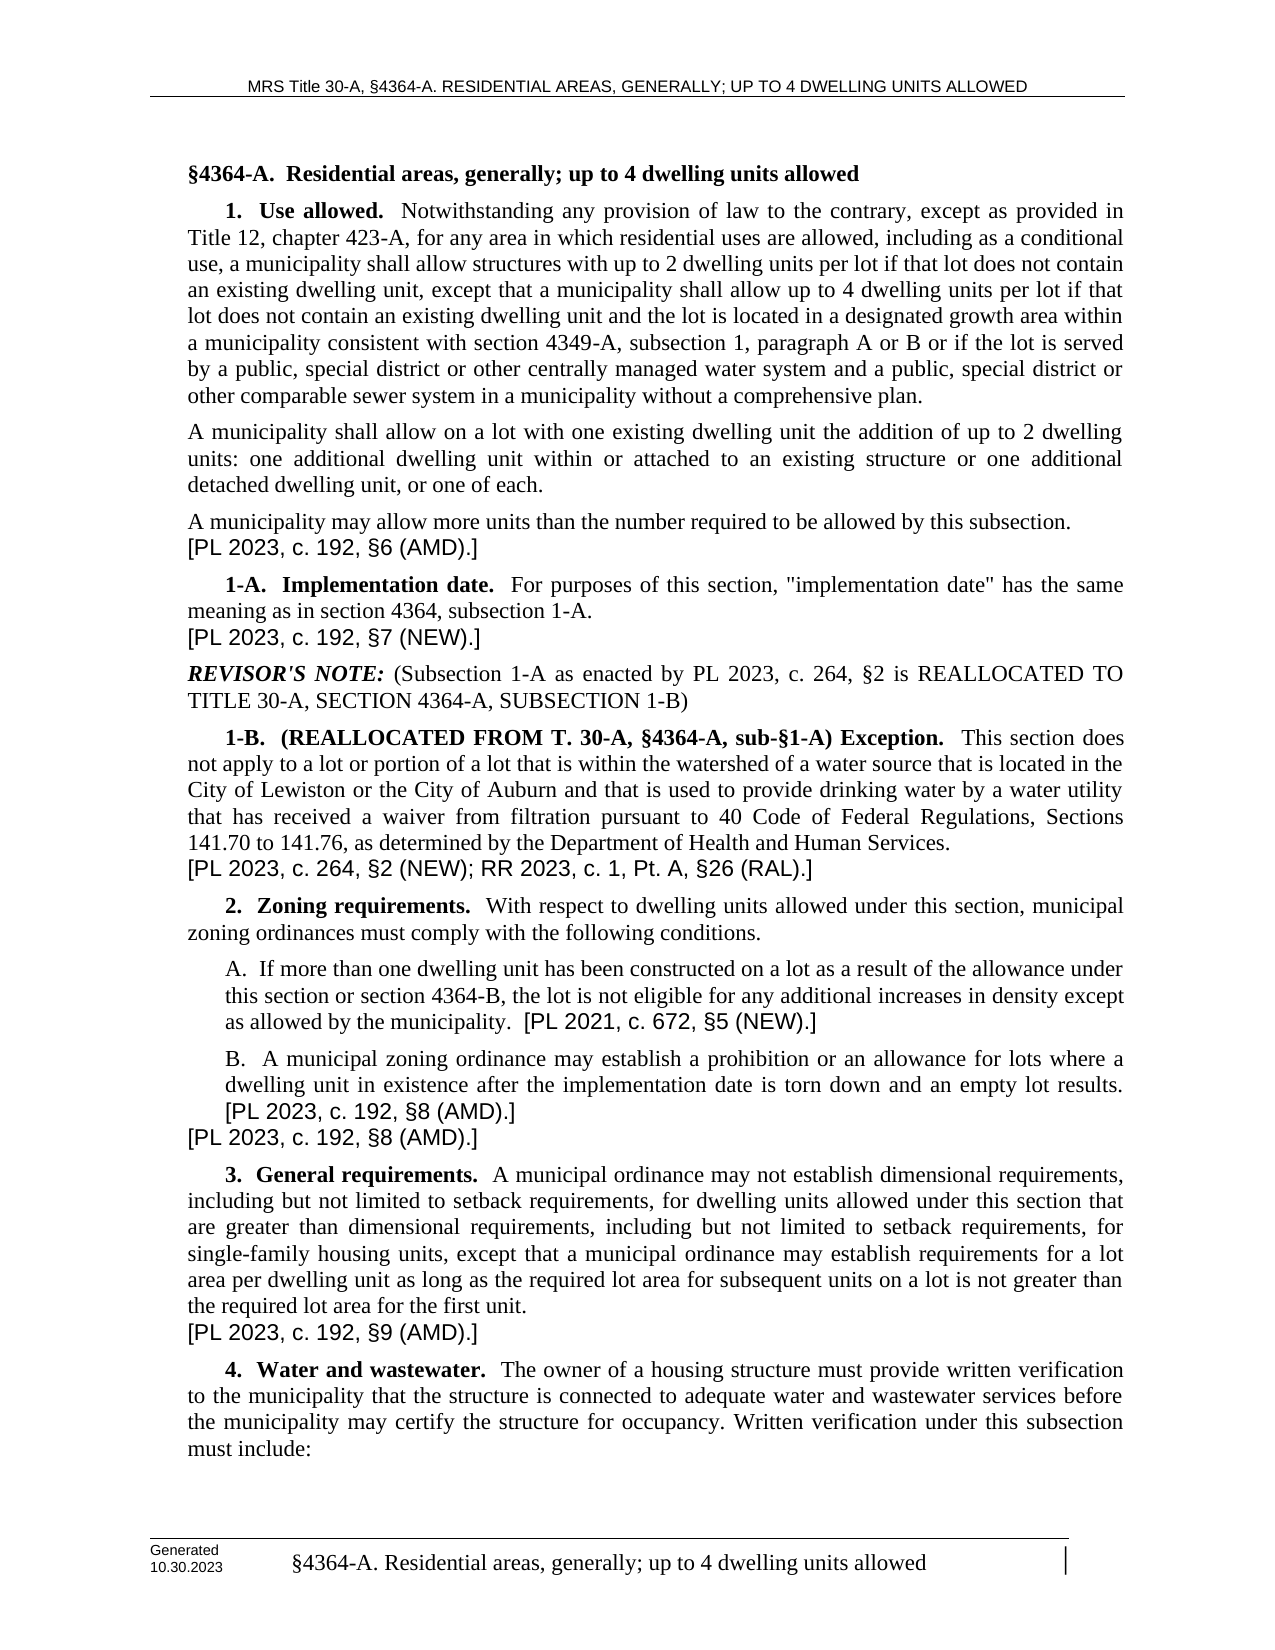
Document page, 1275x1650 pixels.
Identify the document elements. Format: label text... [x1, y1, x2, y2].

text 1. Use allowed. Notwithstanding any provision of law to the contrary, except as provided in Title 12, chapter 423‑A, for any area in which residential uses are allowed, including as a conditional use, a municipality shall allow structures with up to 2 dwelling units per lot if that lot does not contain an existing dwelling unit, except that a municipality shall allow up to 4 dwelling units per lot if that lot does not contain an existing dwelling unit and the lot is located in a designated growth area within a municipality consistent with section 4349‑A, subsection 1, paragraph A or B or if the lot is served by a public, special district or other centrally managed water system and a public, special district or other comparable sewer system in a municipality without a comprehensive plan. [187, 197, 1125, 408]
text 1-B. (REALLOCATED FROM T. 30-A, §4364-A, sub-§1-A) Exception. This section does not apply to a lot or portion of a lot that is within the watershed of a water source that is located in the City of Lewiston or the City of Auburn and that is used to provide drinking water by a water utility that has received a waiver from filtration pursuant to 40 Code of Federal Regulations, Sections 141.70 to 141.76, as determined by the Department of Health and Human Services. [187, 724, 1125, 855]
text 4. Water and wastewater. The owner of a housing structure must provide written verification to the municipality that the structure is connected to adequate water and wastewater services before the municipality may certify the structure for occupancy. Written verification under this subsection must include: [187, 1356, 1125, 1461]
text §4364-A. Residential areas, generally; up to 4 dwelling units allowed [187, 160, 1125, 187]
text 2. Zoning requirements. With respect to dwelling units allowed under this section, municipal zoning ordinances must comply with the following conditions. [187, 892, 1125, 945]
text A. If more than one dwelling unit has been constructed on a lot as a result of the allowance under this section or section 4364‑B, the lot is not eligible for any additional increases in density except as allowed by the municipality. [PL 2021, c. 672, §5 (NEW).] [225, 955, 1125, 1034]
text 3. General requirements. A municipal ordinance may not establish dimensional requirements, including but not limited to setback requirements, for dwelling units allowed under this section that are greater than dimensional requirements, including but not limited to setback requirements, for single-family housing units, except that a municipal ordinance may establish requirements for a lot area per dwelling unit as long as the required lot area for subsequent units on a lot is not greater than the required lot area for the first unit. [187, 1161, 1125, 1319]
text [PL 2023, c. 192, §9 (AMD).] [187, 1319, 1125, 1345]
text [PL 2023, c. 192, §8 (AMD).] [187, 1124, 1125, 1150]
text B. A municipal zoning ordinance may establish a prohibition or an allowance for lots where a dwelling unit in existence after the implementation date is torn down and an empty lot results. [PL 2023, c. 192, §8 (AMD).] [225, 1045, 1125, 1124]
text Revisor's Note: (Subsection 1-A as enacted by PL 2023, c. 264, §2 is REALLOCATED TO TITLE 30-A, SECTION 4364-A, SUBSECTION 1-B) [187, 661, 1125, 713]
text A municipality may allow more units than the number required to be allowed by this subsection. [187, 508, 1125, 534]
text 1-A. Implementation date. For purposes of this section, "implementation date" has the same meaning as in section 4364, subsection 1‑A. [187, 571, 1125, 624]
text [PL 2023, c. 192, §7 (NEW).] [187, 624, 1125, 650]
text [PL 2023, c. 264, §2 (NEW); RR 2023, c. 1, Pt. A, §26 (RAL).] [187, 855, 1125, 882]
text A municipality shall allow on a lot with one existing dwelling unit the addition of up to 2 dwelling units: one additional dwelling unit within or attached to an existing structure or one additional detached dwelling unit, or one of each. [187, 418, 1125, 497]
text [PL 2023, c. 192, §6 (AMD).] [187, 534, 1125, 561]
